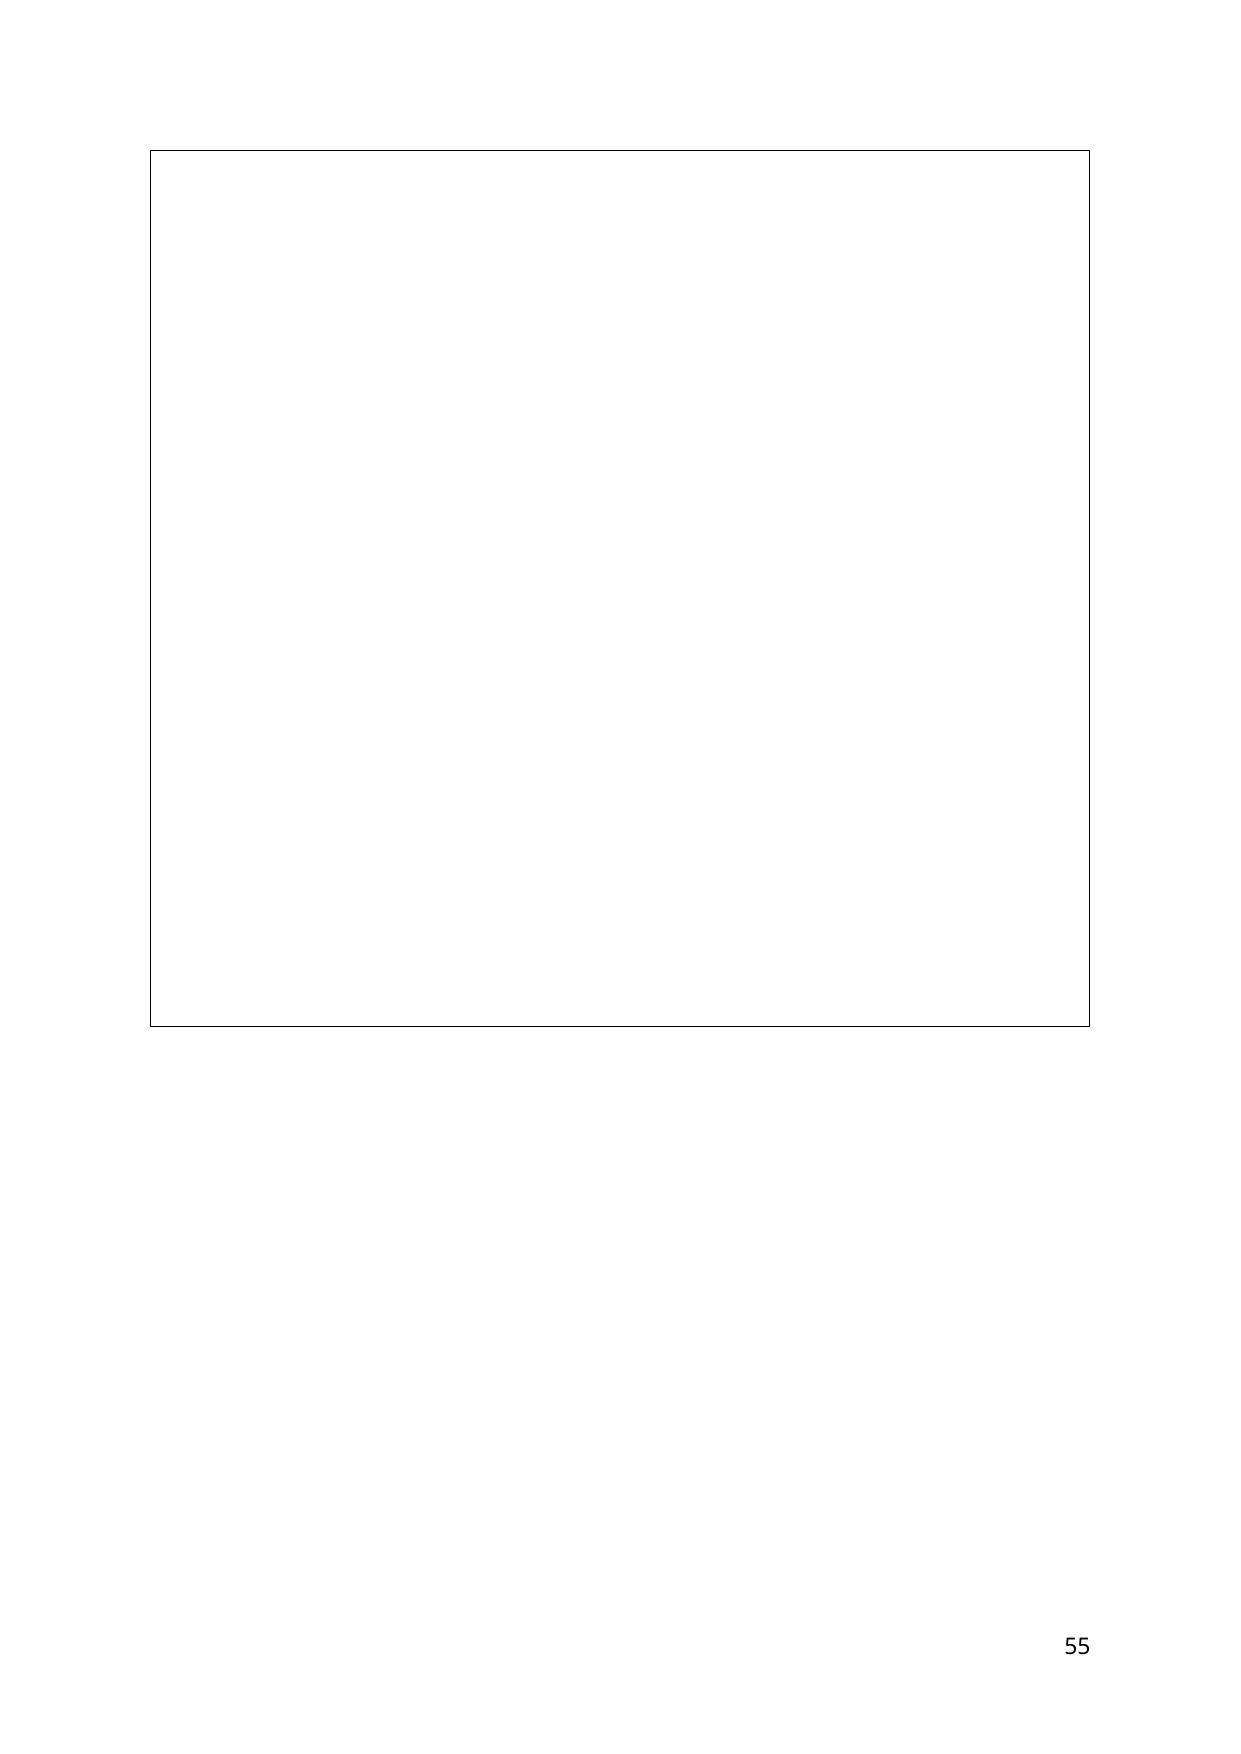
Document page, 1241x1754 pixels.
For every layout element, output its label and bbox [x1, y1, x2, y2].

table_header [151, 151, 1089, 1026]
